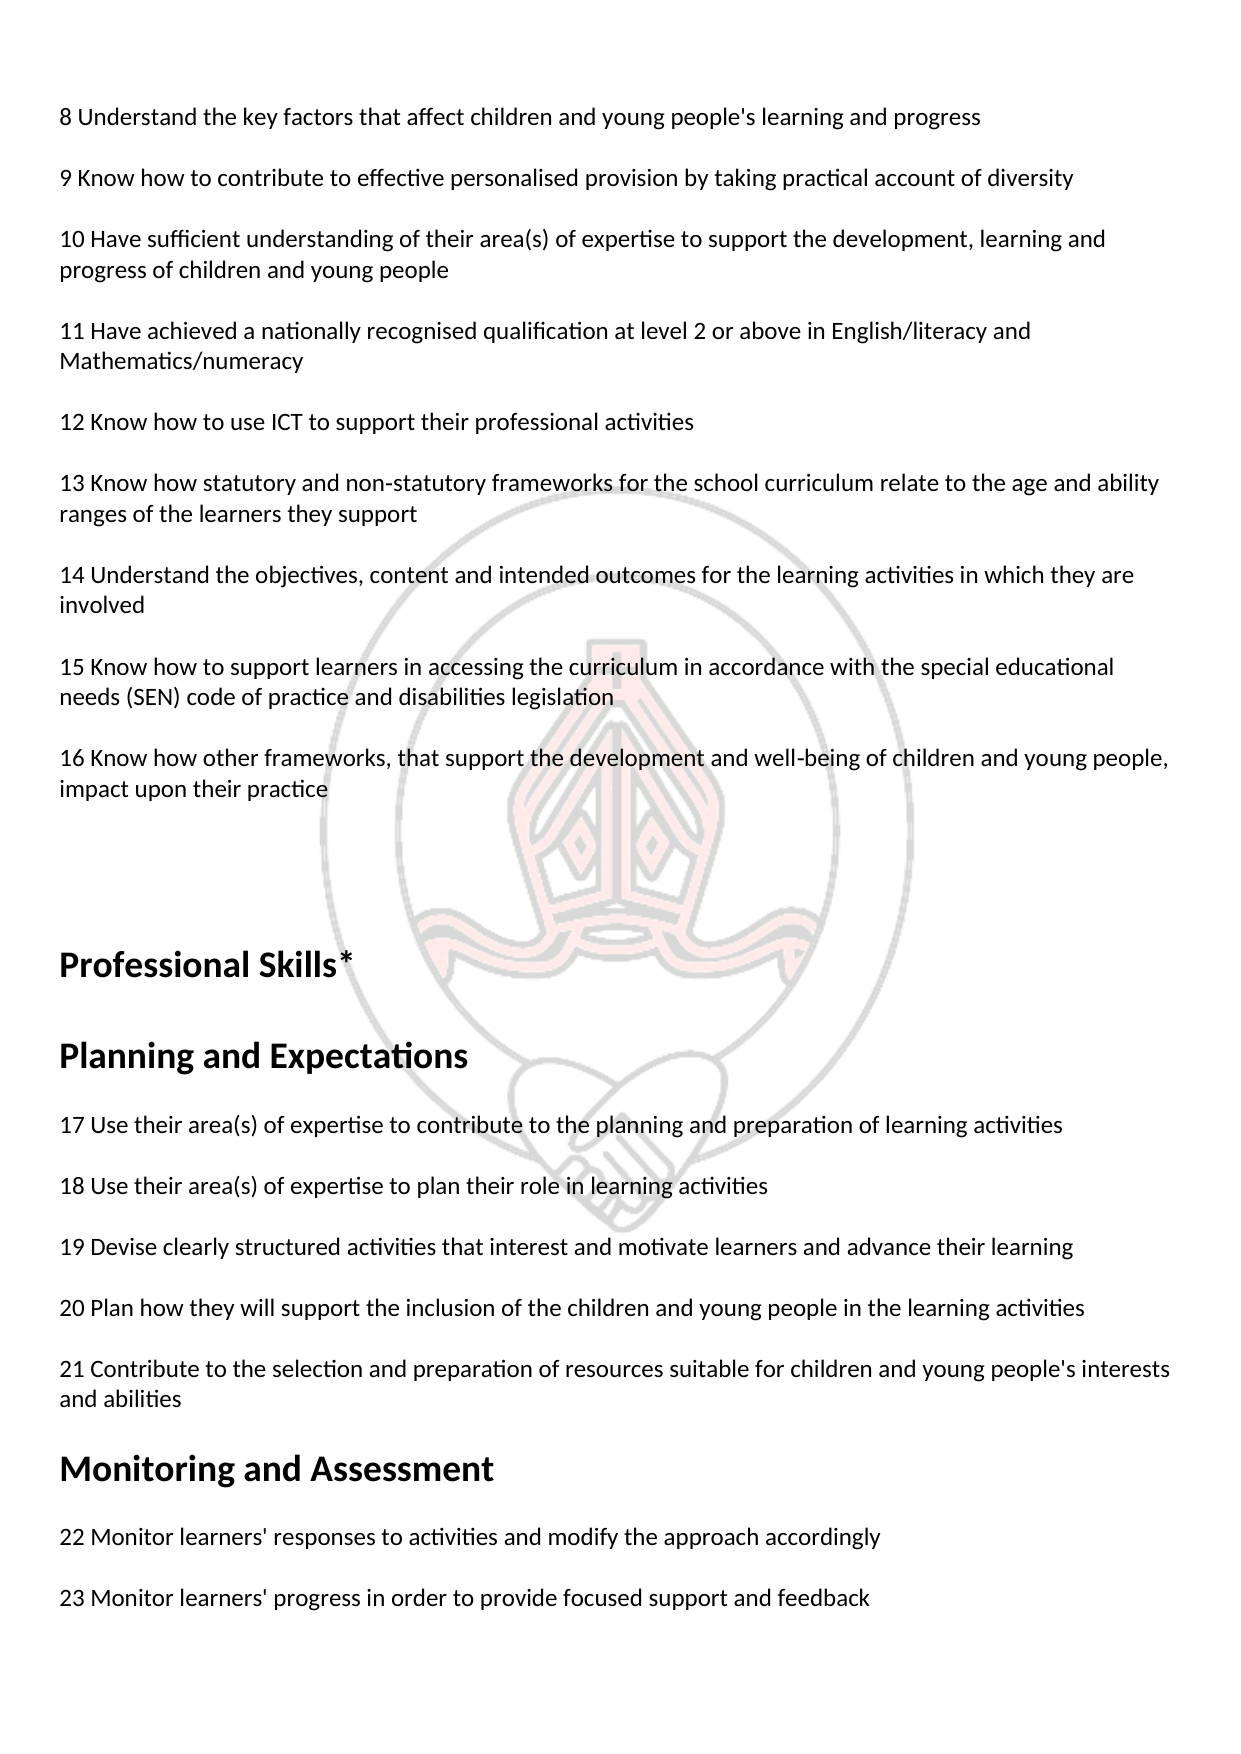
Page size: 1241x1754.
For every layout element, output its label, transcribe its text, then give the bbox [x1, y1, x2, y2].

text Monitoring and Assessment [59, 1444, 1181, 1490]
text 13 Know how statutory and non‐statutory frameworks for the school curriculum relate to the age and ability ranges of the learners they support [59, 468, 1181, 529]
text 10 Have sufficient understanding of their area(s) of expertise to support the development, learning and progress of children and young people [59, 223, 1181, 284]
text 15 Know how to support learners in accessing the curriculum in accordance with the special educational needs (SEN) code of practice and disabilities legislation [59, 651, 1181, 712]
text 20 Plan how they will support the inclusion of the children and young people in the learning activities [59, 1292, 1181, 1322]
text 17 Use their area(s) of expertise to contribute to the planning and preparation of learning activities [59, 1109, 1181, 1139]
text 12 Know how to use ICT to support their professional activities [59, 407, 1181, 437]
text Professional Skills* [59, 941, 1181, 987]
text 9 Know how to contribute to effective personalised provision by taking practical account of diversity [59, 162, 1181, 193]
text 14 Understand the objectives, content and intended outcomes for the learning activities in which they are involved [59, 559, 1181, 620]
text 11 Have achieved a nationally recognised qualification at level 2 or above in English/literacy and Mathematics/numeracy [59, 315, 1181, 376]
text Planning and Expectations [59, 1032, 1181, 1078]
text 16 Know how other frameworks, that support the development and well‐being of children and young people, impact upon their practice [59, 742, 1181, 803]
text 22 Monitor learners' responses to activities and modify the approach accordingly [59, 1521, 1181, 1551]
text 23 Monitor learners' progress in order to provide focused support and feedback [59, 1582, 1181, 1612]
text 8 Understand the key factors that affect children and young people's learning and progress [59, 101, 1181, 132]
text 18 Use their area(s) of expertise to plan their role in learning activities [59, 1170, 1181, 1200]
text 19 Devise clearly structured activities that interest and motivate learners and advance their learning [59, 1231, 1181, 1261]
text 21 Contribute to the selection and preparation of resources suitable for children and young people's interests and abilities [59, 1353, 1181, 1414]
